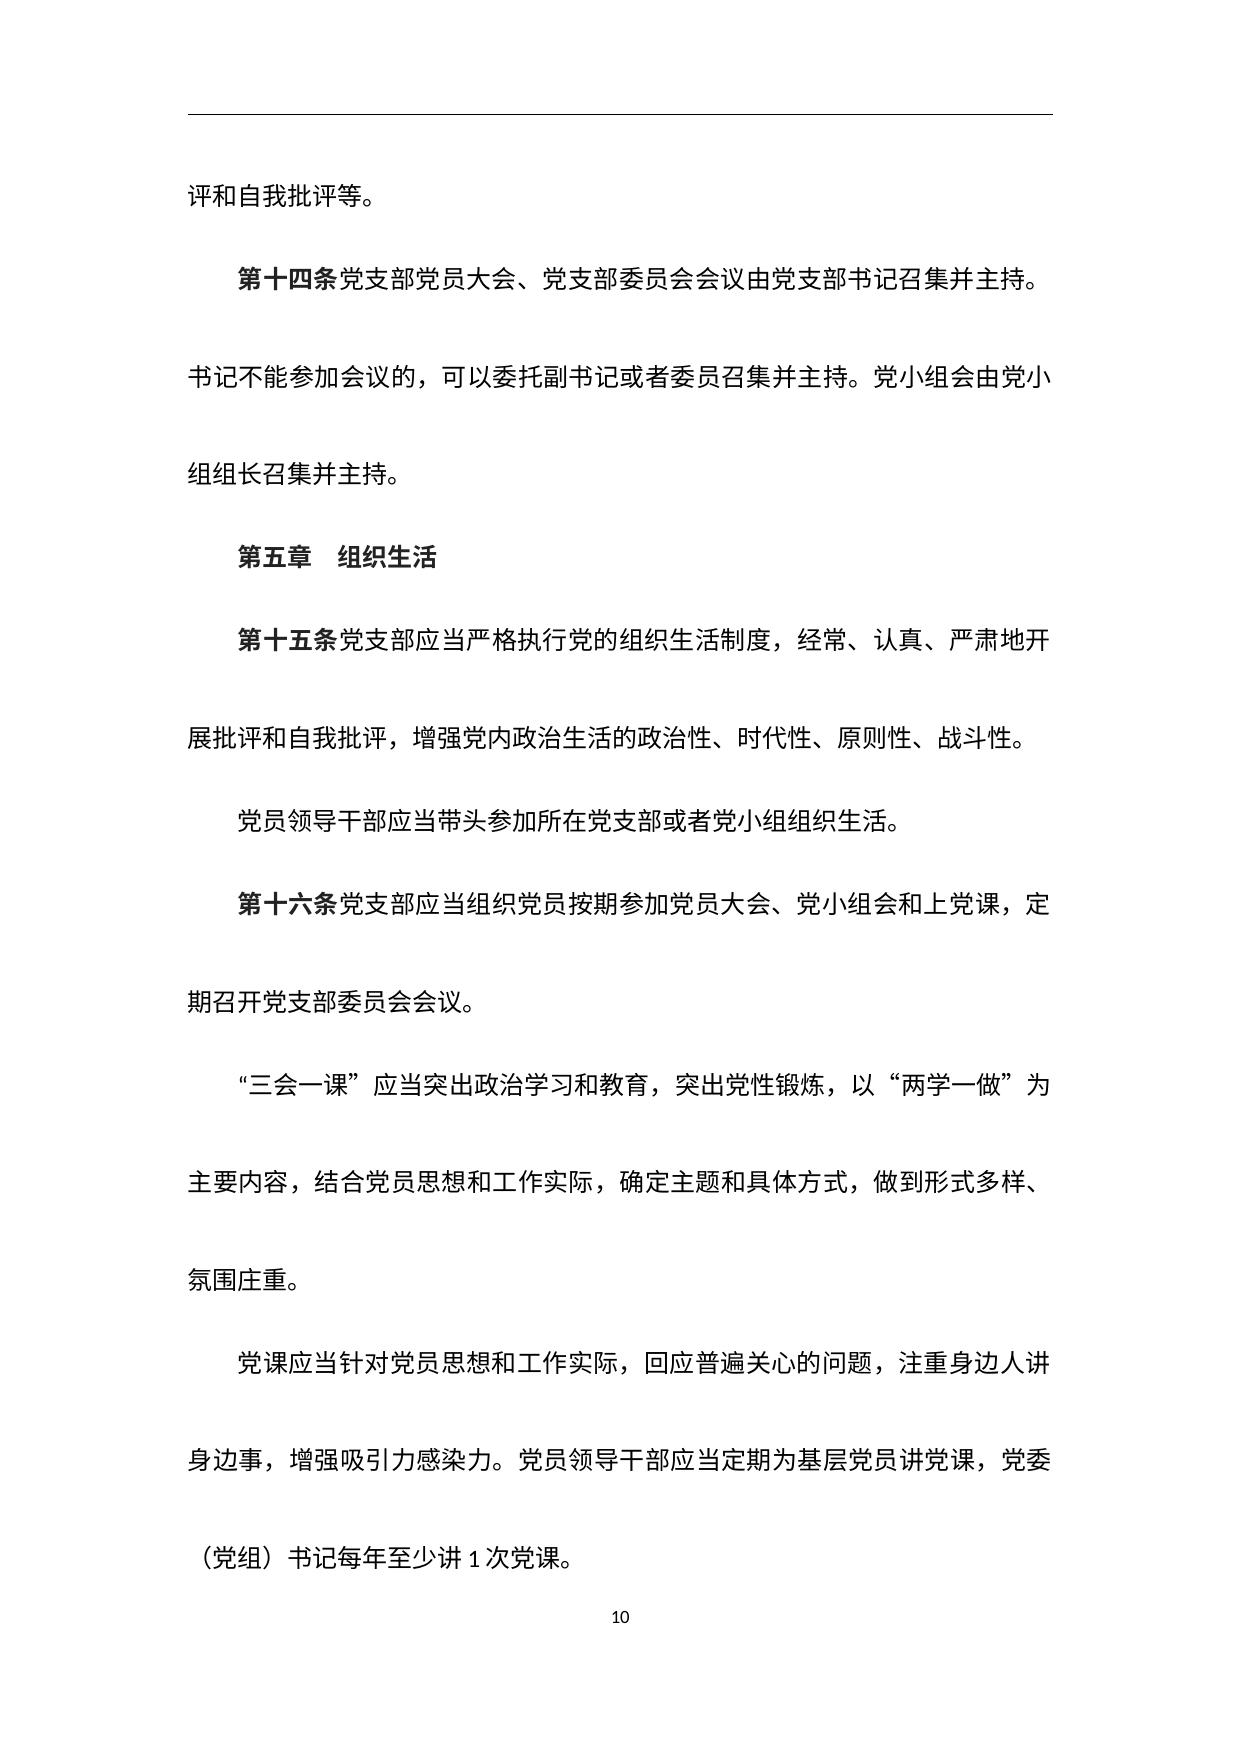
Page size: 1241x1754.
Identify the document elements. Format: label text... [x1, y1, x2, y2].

text 党员领导干部应当带头参加所在党支部或者党小组组织生活。 [187, 787, 1053, 852]
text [187, 162, 1053, 227]
text 党课应当针对党员思想和工作实际，回应普遍关心的问题，注重身边人讲身边事，增强吸引力感染力。党员领导干部应当定期为基层党员讲党课，党委（党组）书记每年至少讲1次党课。 [187, 1329, 1053, 1589]
text 第十六条党支部应当组织党员按期参加党员大会、党小组会和上党课，定期召开党支部委员会会议。 [187, 870, 1053, 1033]
text “三会一课”应当突出政治学习和教育，突出党性锻炼，以“两学一做”为主要内容，结合党员思想和工作实际，确定主题和具体方式，做到形式多样、氛围庄重。 [187, 1051, 1053, 1311]
text 第十四条党支部党员大会、党支部委员会会议由党支部书记召集并主持。书记不能参加会议的，可以委托副书记或者委员召集并主持。党小组会由党小组组长召集并主持。 [187, 245, 1053, 505]
text 第十五条党支部应当严格执行党的组织生活制度，经常、认真、严肃地开展批评和自我批评，增强党内政治生活的政治性、时代性、原则性、战斗性。 [187, 606, 1053, 769]
text 第五章 组织生活 [187, 523, 1053, 588]
